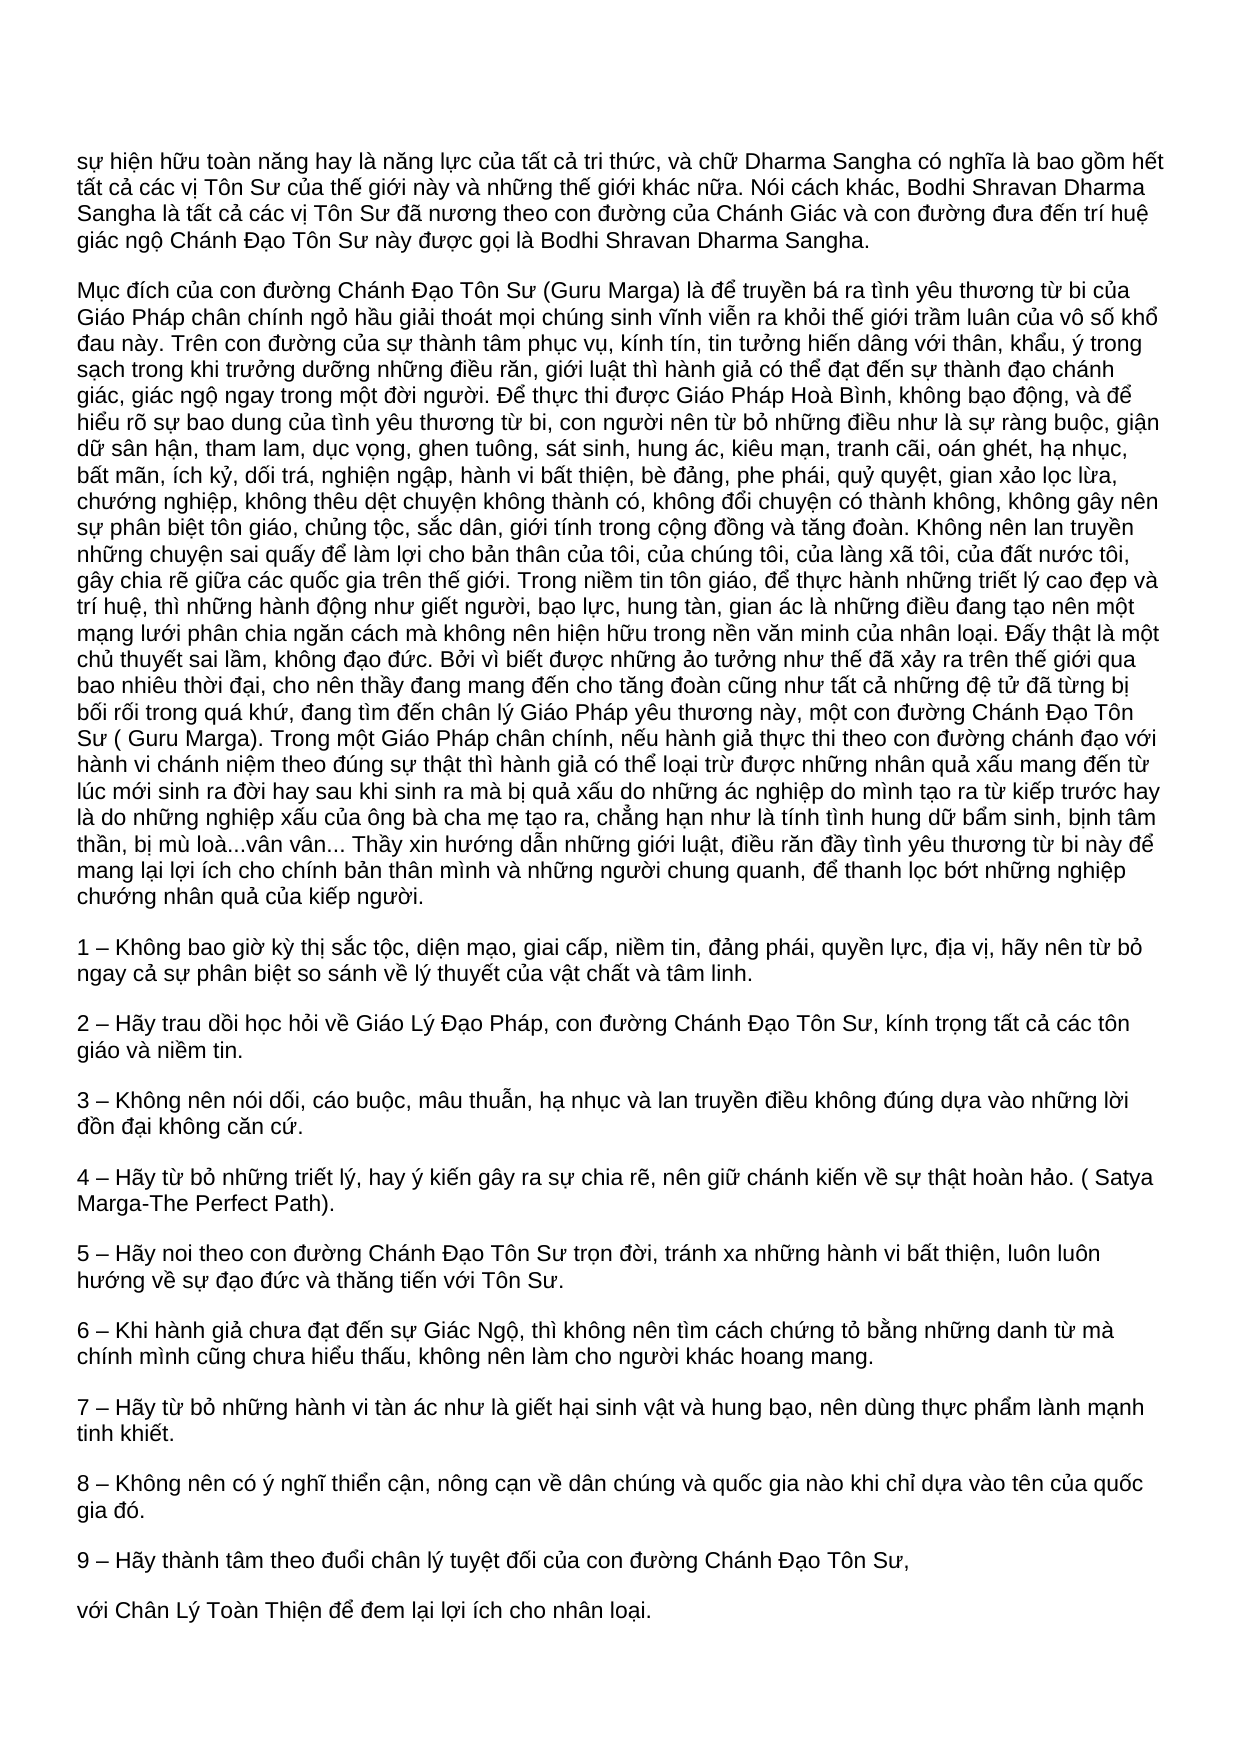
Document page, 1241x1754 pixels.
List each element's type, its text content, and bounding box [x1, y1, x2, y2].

text 9 – Hãy thành tâm theo đuổi chân lý tuyệt đối của con đường Chánh Đạo Tôn Sư, [77, 1547, 1164, 1573]
text Mục đích của con đường Chánh Đạo Tôn Sư (Guru Marga) là để truyền bá ra tình yêu thương từ bi của Giáo Pháp chân chính ngỏ hầu giải thoát mọi chúng sinh vĩnh viễn ra khỏi thế giới trầm luân của vô số khổ đau này. Trên con đường của sự thành tâm phục vụ, kính tín, tin tưởng hiến dâng với thân, khẩu, ý trong sạch trong khi trưởng dưỡng những điều răn, giới luật thì hành giả có thể đạt đến sự thành đạo chánh giác, giác ngộ ngay trong một đời người. Để thực thi được Giáo Pháp Hoà Bình, không bạo động, và để hiểu rõ sự bao dung của tình yêu thương từ bi, con người nên từ bỏ những điều như là sự ràng buộc, giận dữ sân hận, tham lam, dục vọng, ghen tuông, sát sinh, hung ác, kiêu mạn, tranh cãi, oán ghét, hạ nhục, bất mãn, ích kỷ, dối trá, nghiện ngập, hành vi bất thiện, bè đảng, phe phái, quỷ quyệt, gian xảo lọc lừa, chướng nghiệp, không thêu dệt chuyện không thành có, không đổi chuyện có thành không, không gây nên sự phân biệt tôn giáo, chủng tộc, sắc dân, giới tính trong cộng đồng và tăng đoàn. Không nên lan truyền những chuyện sai quấy để làm lợi cho bản thân của tôi, của chúng tôi, của làng xã tôi, của đất nước tôi, gây chia rẽ giữa các quốc gia trên thế giới. Trong niềm tin tôn giáo, để thực hành những triết lý cao đẹp và trí huệ, thì những hành động như giết người, bạo lực, hung tàn, gian ác là những điều đang tạo nên một mạng lưới phân chia ngăn cách mà không nên hiện hữu trong nền văn minh của nhân loại. Đấy thật là một chủ thuyết sai lầm, không đạo đức. Bởi vì biết được những ảo tưởng như thế đã xảy ra trên thế giới qua bao nhiêu thời đại, cho nên thầy đang mang đến cho tăng đoàn cũng như tất cả những đệ tử đã từng bị bối rối trong quá khứ, đang tìm đến chân lý Giáo Pháp yêu thương này, một con đường Chánh Đạo Tôn Sư ( Guru Marga). Trong một Giáo Pháp chân chính, nếu hành giả thực thi theo con đường chánh đạo với hành vi chánh niệm theo đúng sự thật thì hành giả có thể loại trừ được những nhân quả xấu mang đến từ lúc mới sinh ra đời hay sau khi sinh ra mà bị quả xấu do những ác nghiệp do mình tạo ra từ kiếp trước hay là do những nghiệp xấu của ông bà cha mẹ tạo ra, chẳng hạn như là tính tình hung dữ bẩm sinh, bịnh tâm thần, bị mù loà...vân vân... Thầy xin hướng dẫn những giới luật, điều răn đầy tình yêu thương từ bi này để mang lại lợi ích cho chính bản thân mình và những người chung quanh, để thanh lọc bớt những nghiệp chướng nhân quả của kiếp người. [77, 277, 1164, 909]
text 4 – Hãy từ bỏ những triết lý, hay ý kiến gây ra sự chia rẽ, nên giữ chánh kiến về sự thật hoàn hảo. ( Satya Marga-The Perfect Path). [77, 1163, 1164, 1216]
text 1 – Không bao giờ kỳ thị sắc tộc, diện mạo, giai cấp, niềm tin, đảng phái, quyền lực, địa vị, hãy nên từ bỏ ngay cả sự phân biệt so sánh về lý thuyết của vật chất và tâm linh. [77, 933, 1164, 986]
text 7 – Hãy từ bỏ những hành vi tàn ác như là giết hại sinh vật và hung bạo, nên dùng thực phẩm lành mạnh tinh khiết. [77, 1393, 1164, 1446]
text 3 – Không nên nói dối, cáo buộc, mâu thuẫn, hạ nhục và lan truyền điều không đúng dựa vào những lời đồn đại không căn cứ. [77, 1087, 1164, 1139]
text 8 – Không nên có ý nghĩ thiển cận, nông cạn về dân chúng và quốc gia nào khi chỉ dựa vào tên của quốc gia đó. [77, 1470, 1164, 1523]
text với Chân Lý Toàn Thiện để đem lại lợi ích cho nhân loại. [77, 1597, 1164, 1623]
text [77, 148, 1164, 253]
text 6 – Khi hành giả chưa đạt đến sự Giác Ngộ, thì không nên tìm cách chứng tỏ bằng những danh từ mà chính mình cũng chưa hiểu thấu, không nên làm cho người khác hoang mang. [77, 1317, 1164, 1369]
text 2 – Hãy trau dồi học hỏi về Giáo Lý Đạo Pháp, con đường Chánh Đạo Tôn Sư, kính trọng tất cả các tôn giáo và niềm tin. [77, 1010, 1164, 1063]
text 5 – Hãy noi theo con đường Chánh Đạo Tôn Sư trọn đời, tránh xa những hành vi bất thiện, luôn luôn hướng về sự đạo đức và thăng tiến với Tôn Sư. [77, 1240, 1164, 1293]
